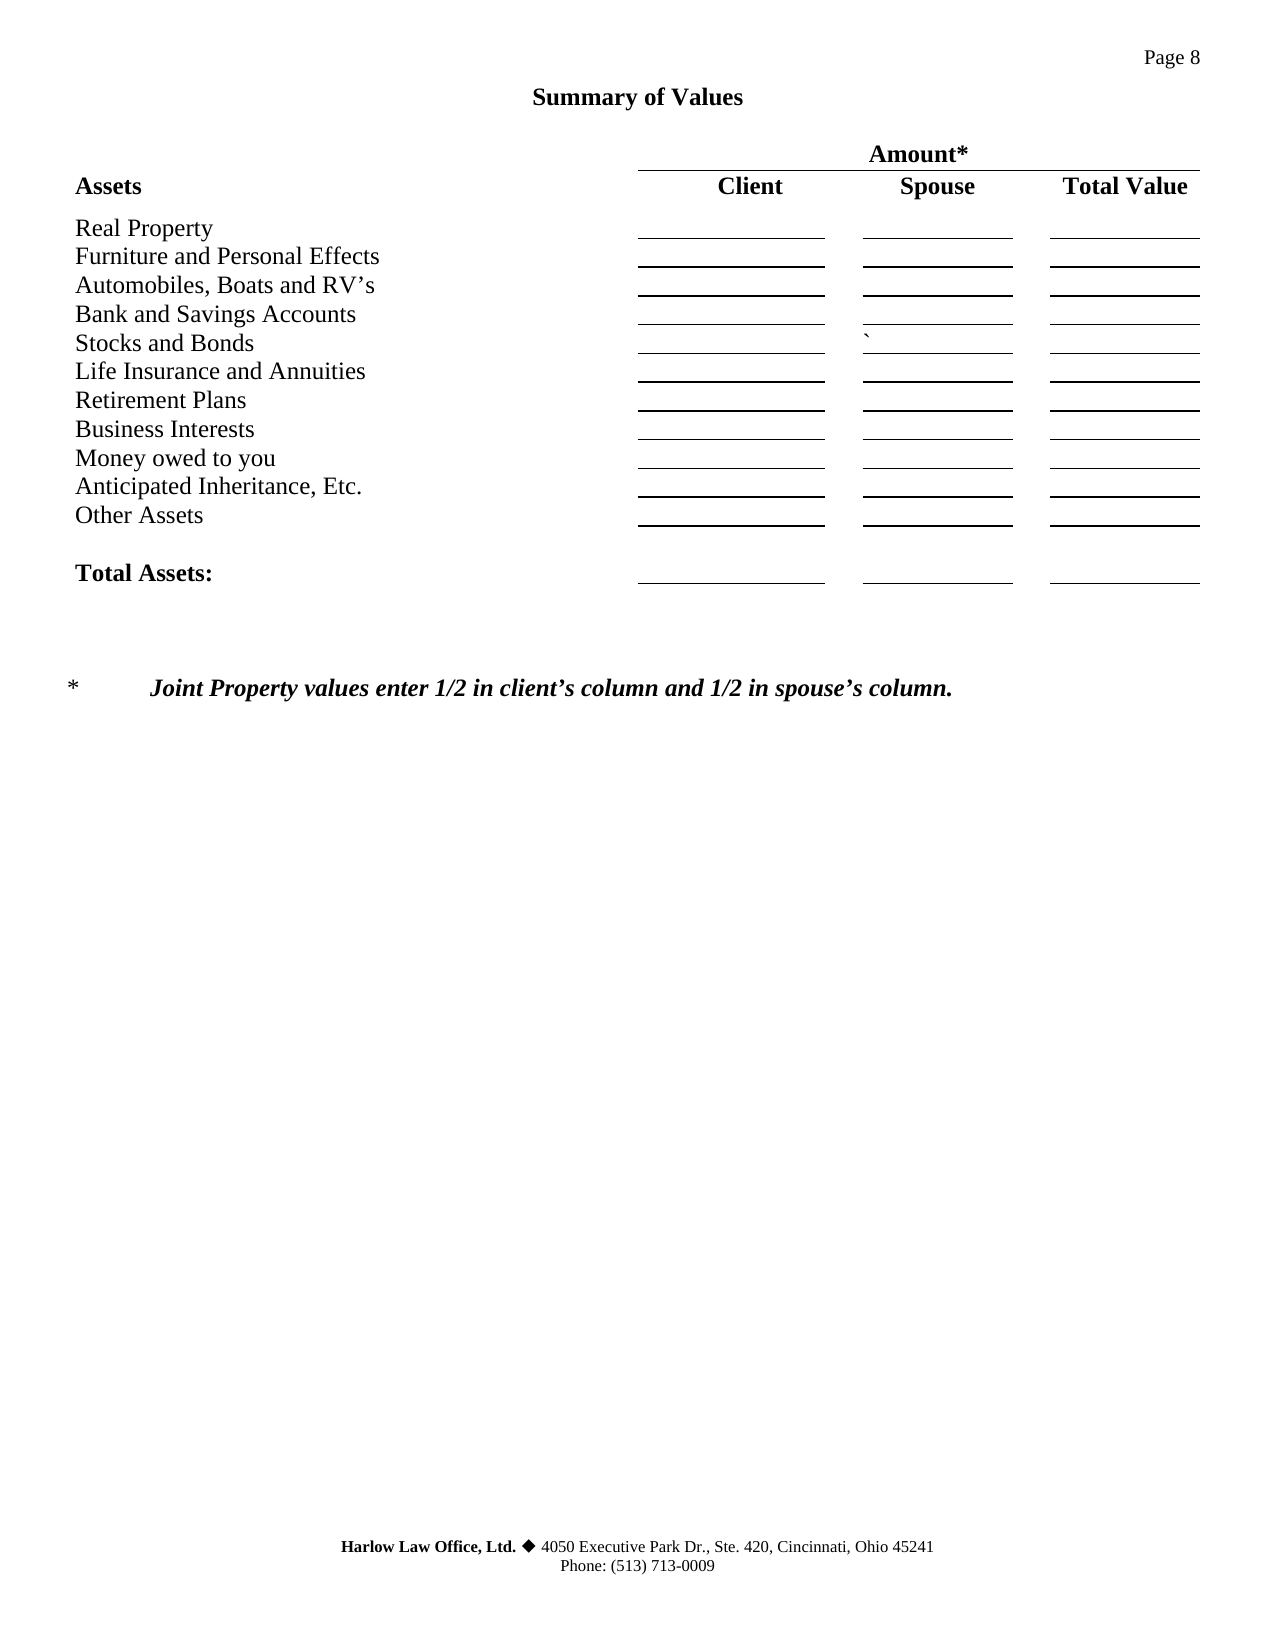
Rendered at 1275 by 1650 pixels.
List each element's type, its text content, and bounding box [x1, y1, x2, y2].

text Assets Client Spouse Total Value [75, 171, 1200, 200]
text Other Assets [75, 500, 1200, 529]
text Life Insurance and Annuities [75, 356, 1200, 385]
text Automobiles, Boats and RV’s [75, 270, 1200, 299]
text Anticipated Inheritance, Etc. [75, 471, 1200, 500]
text Stocks and Bonds ` [75, 328, 1200, 356]
text Business Interests [75, 414, 1200, 443]
text Amount* [637, 139, 1200, 171]
text Total Assets: [75, 558, 1200, 586]
text * Joint Property values enter 1/2 in client’s column and 1/2 in spouse’s column. [66, 673, 1200, 701]
text Real Property [75, 213, 1200, 241]
text Money owed to you [75, 443, 1200, 471]
text Summary of Values [75, 82, 1200, 110]
text Furniture and Personal Effects [75, 241, 1200, 270]
text Bank and Savings Accounts [75, 299, 1200, 328]
text Retirement Plans [75, 385, 1200, 414]
